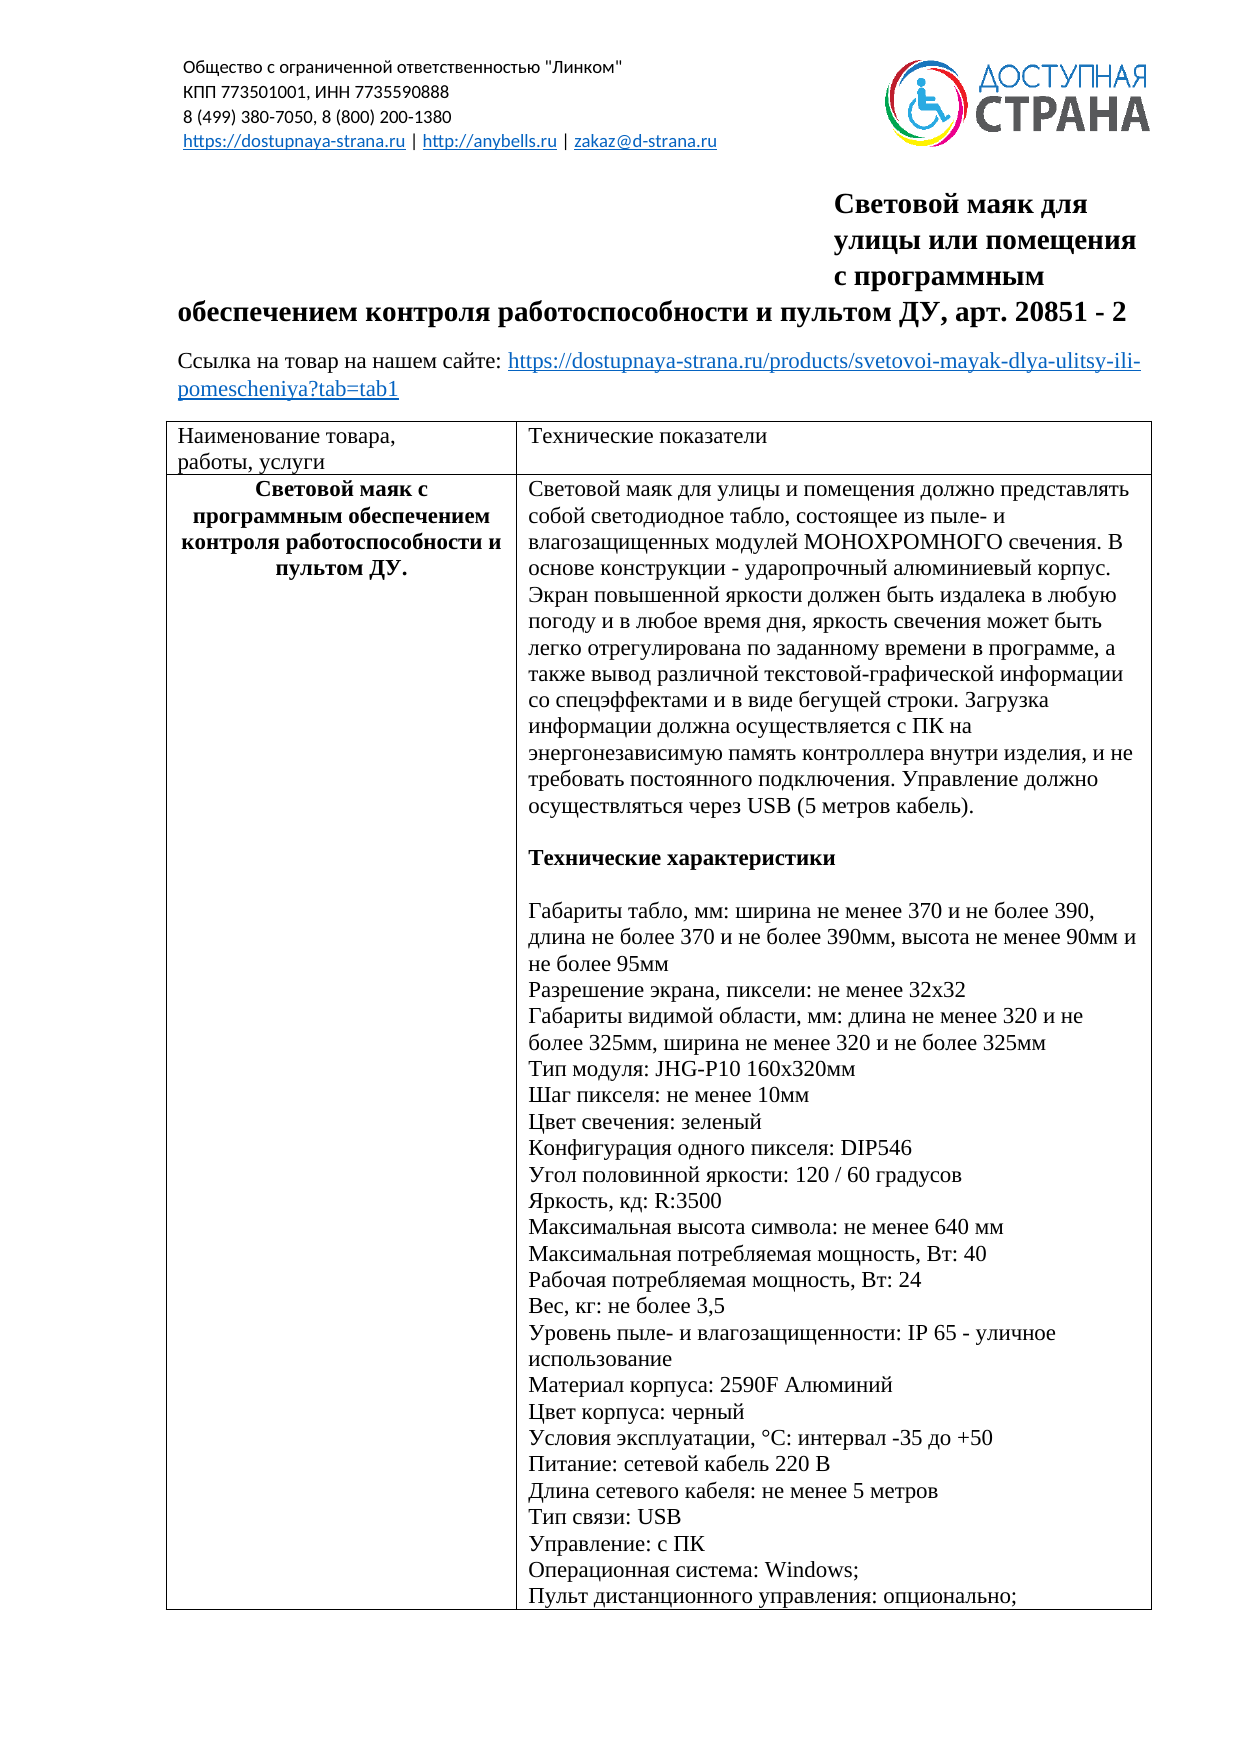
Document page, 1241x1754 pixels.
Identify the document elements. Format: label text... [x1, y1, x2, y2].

picture [884, 58, 1152, 149]
text Ссылка на товар на нашем сайте: https://dostupnaya-strana.ru/products/svetovoi-mayak-dlya-ulitsy-ili-pomescheniya?tab=tab1 [177, 347, 1152, 402]
table_header Наименование товара, работы, услуги [167, 422, 516, 474]
table_cell Световой маяк с программным обеспечением контроля работоспособности и пультом ДУ. [167, 475, 516, 1609]
table_header Технические показатели [517, 422, 1151, 474]
text Световой маяк для улицы или помещения с программным обеспечением контроля работоспособности и пультом ДУ, арт. 20851 - 2 [177, 186, 1152, 328]
